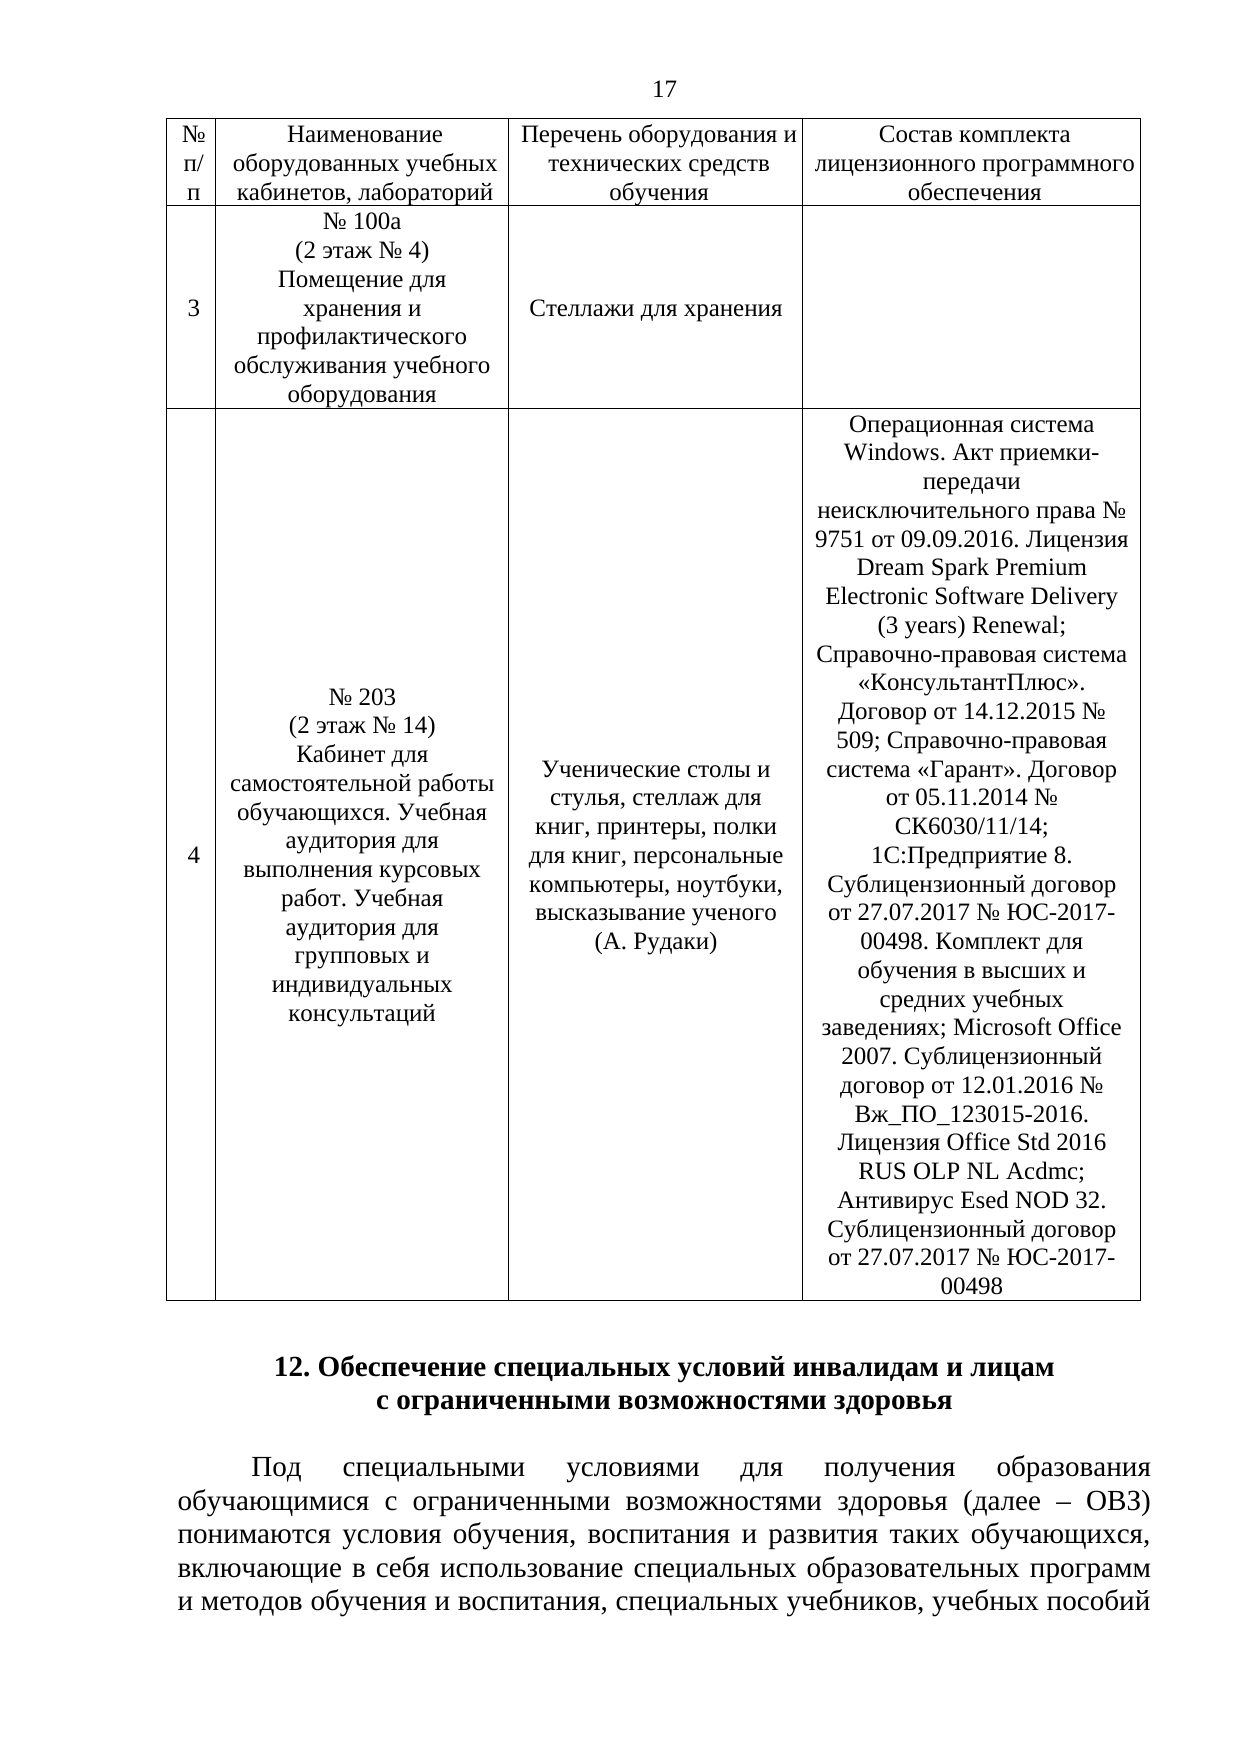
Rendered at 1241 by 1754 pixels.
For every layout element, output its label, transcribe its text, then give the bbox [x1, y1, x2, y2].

table_cell Стеллажи для хранения [509, 206, 802, 408]
table_header № п/п [167, 119, 215, 205]
table_header Перечень оборудования и технических средств обучения [509, 119, 802, 205]
table_cell 3 [167, 206, 215, 408]
table_header Наименование оборудованных учебных кабинетов, лабораторий [216, 119, 508, 205]
table_cell № 100а (2 этаж № 4) Помещение для хранения и профилактического обслуживания учебного оборудования [216, 206, 508, 408]
table_cell [803, 206, 1140, 408]
table_cell 4 [167, 409, 215, 1300]
table_cell № 203 (2 этаж № 14) Кабинет для самостоятельной работы обучающихся. Учебная аудитория для выполнения курсовых работ. Учебная аудитория для групповых и индивидуальных консультаций [216, 409, 508, 1300]
text 12. Обеспечение специальных условий инвалидам и лицам с ограниченными возможностями здоровья [177, 1349, 1152, 1416]
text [177, 1449, 1152, 1617]
table_header Состав комплекта лицензионного программного обеспечения [803, 119, 1140, 205]
table_cell Ученические столы и стулья, стеллаж для книг, принтеры, полки для книг, персональные компьютеры, ноутбуки, высказывание ученого (А. Рудаки) [509, 409, 802, 1300]
